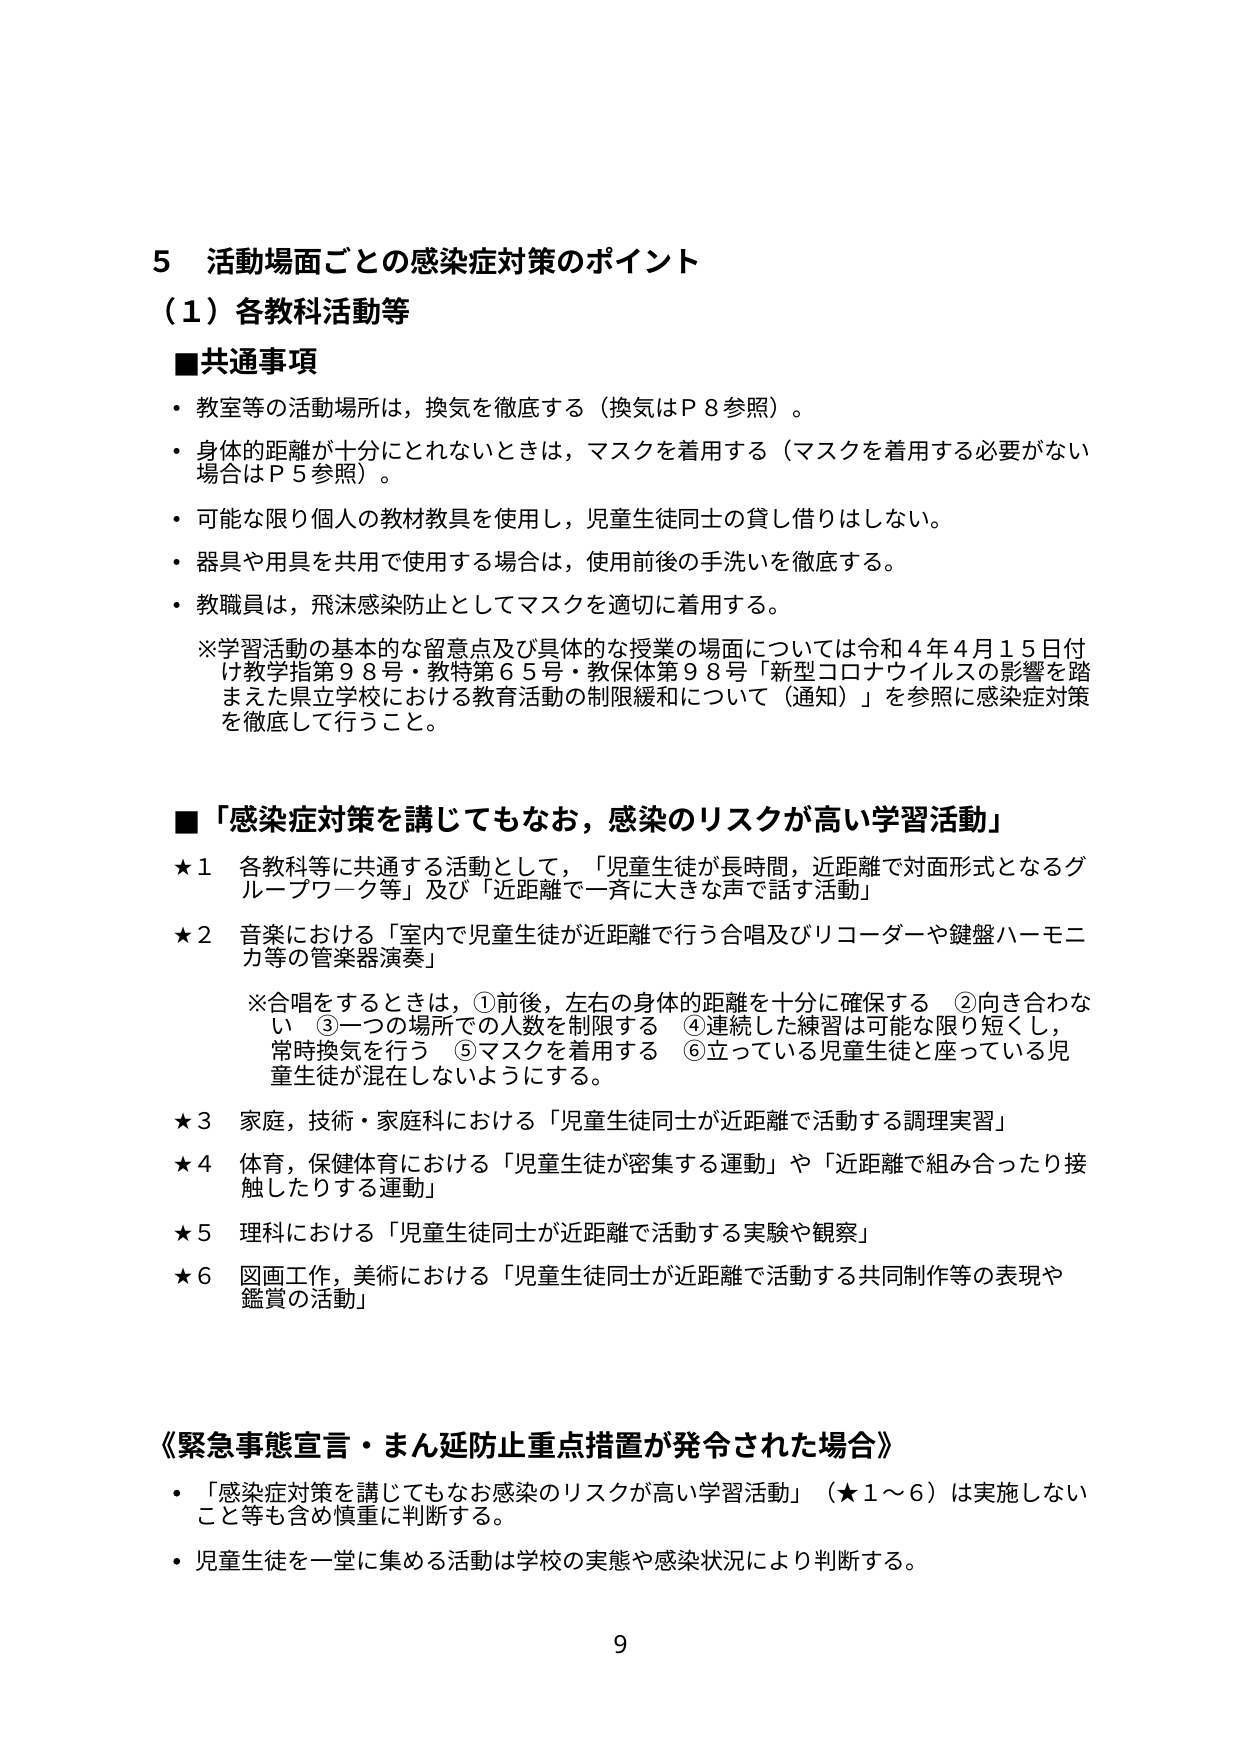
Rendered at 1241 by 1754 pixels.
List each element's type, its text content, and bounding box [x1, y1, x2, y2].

text ★１ 各教科等に共通する活動として，「児童生徒が長時間，近距離で対面形式となるグループワ―ク等」及び「近距離で一斉に大きな声で話す活動」 [173, 855, 1092, 905]
text 《緊急事態宣言・まん延防止重点措置が発令された場合》 [148, 1431, 1092, 1463]
text ※合唱をするときは，①前後，左右の身体的距離を十分に確保する ②向き合わない ③一つの場所での人数を制限する ④連続した練習は可能な限り短くし，常時換気を行う ⑤マスクを着用する ⑥立っている児童生徒と座っている児童生徒が混在しないようにする。 [248, 991, 1092, 1091]
list 児童生徒を一堂に集める活動は学校の実態や感染状況により判断する。 [173, 1549, 1092, 1574]
list 教室等の活動場所は，換気を徹底する（換気はＰ８参照）。 [173, 397, 1092, 421]
list 可能な限り個人の教材教具を使用し，児童生徒同士の貸し借りはしない。 [173, 508, 1092, 533]
text ■共通事項 [173, 347, 1092, 378]
text ★５ 理科における「児童生徒同士が近距離で活動する実験や観察」 [173, 1221, 1092, 1246]
text ★６ 図画工作，美術における「児童生徒同士が近距離で活動する共同制作等の表現や 鑑賞の活動」 [173, 1264, 1092, 1314]
list 身体的距離が十分にとれないときは，マスクを着用する（マスクを着用する必要がない場合はＰ５参照）。 [173, 440, 1092, 489]
text ５ 活動場面ごとの感染症対策のポイント [148, 247, 1092, 278]
text ■「感染症対策を講じてもなお，感染のリスクが高い学習活動」 [173, 805, 1092, 837]
text ★３ 家庭，技術・家庭科における「児童生徒同士が近距離で活動する調理実習」 [173, 1109, 1092, 1134]
text ★４ 体育，保健体育における「児童生徒が密集する運動」や「近距離で組み合ったり接触したりする運動」 [173, 1153, 1092, 1203]
list 器具や用具を共用で使用する場合は，使用前後の手洗いを徹底する。 [173, 551, 1092, 576]
list 「感染症対策を講じてもなお感染のリスクが高い学習活動」（★１～６）は実施しないこと等も含め慎重に判断する。 [173, 1481, 1092, 1531]
text ★２ 音楽における「室内で児童生徒が近距離で行う合唱及びリコーダーや鍵盤ハーモニカ等の管楽器演奏」 [173, 923, 1092, 973]
list 教職員は，飛沫感染防止としてマスクを適切に着用する。 [173, 594, 1092, 619]
text ※学習活動の基本的な留意点及び具体的な授業の場面については令和４年４月１５日付け教学指第９８号・教特第６５号・教保体第９８号「新型コロナウイルスの影響を踏まえた県立学校における教育活動の制限緩和について（通知）」を参照に感染症対策を徹底して行うこと。 [198, 637, 1092, 737]
text （１）各教科活動等 [148, 297, 1092, 328]
